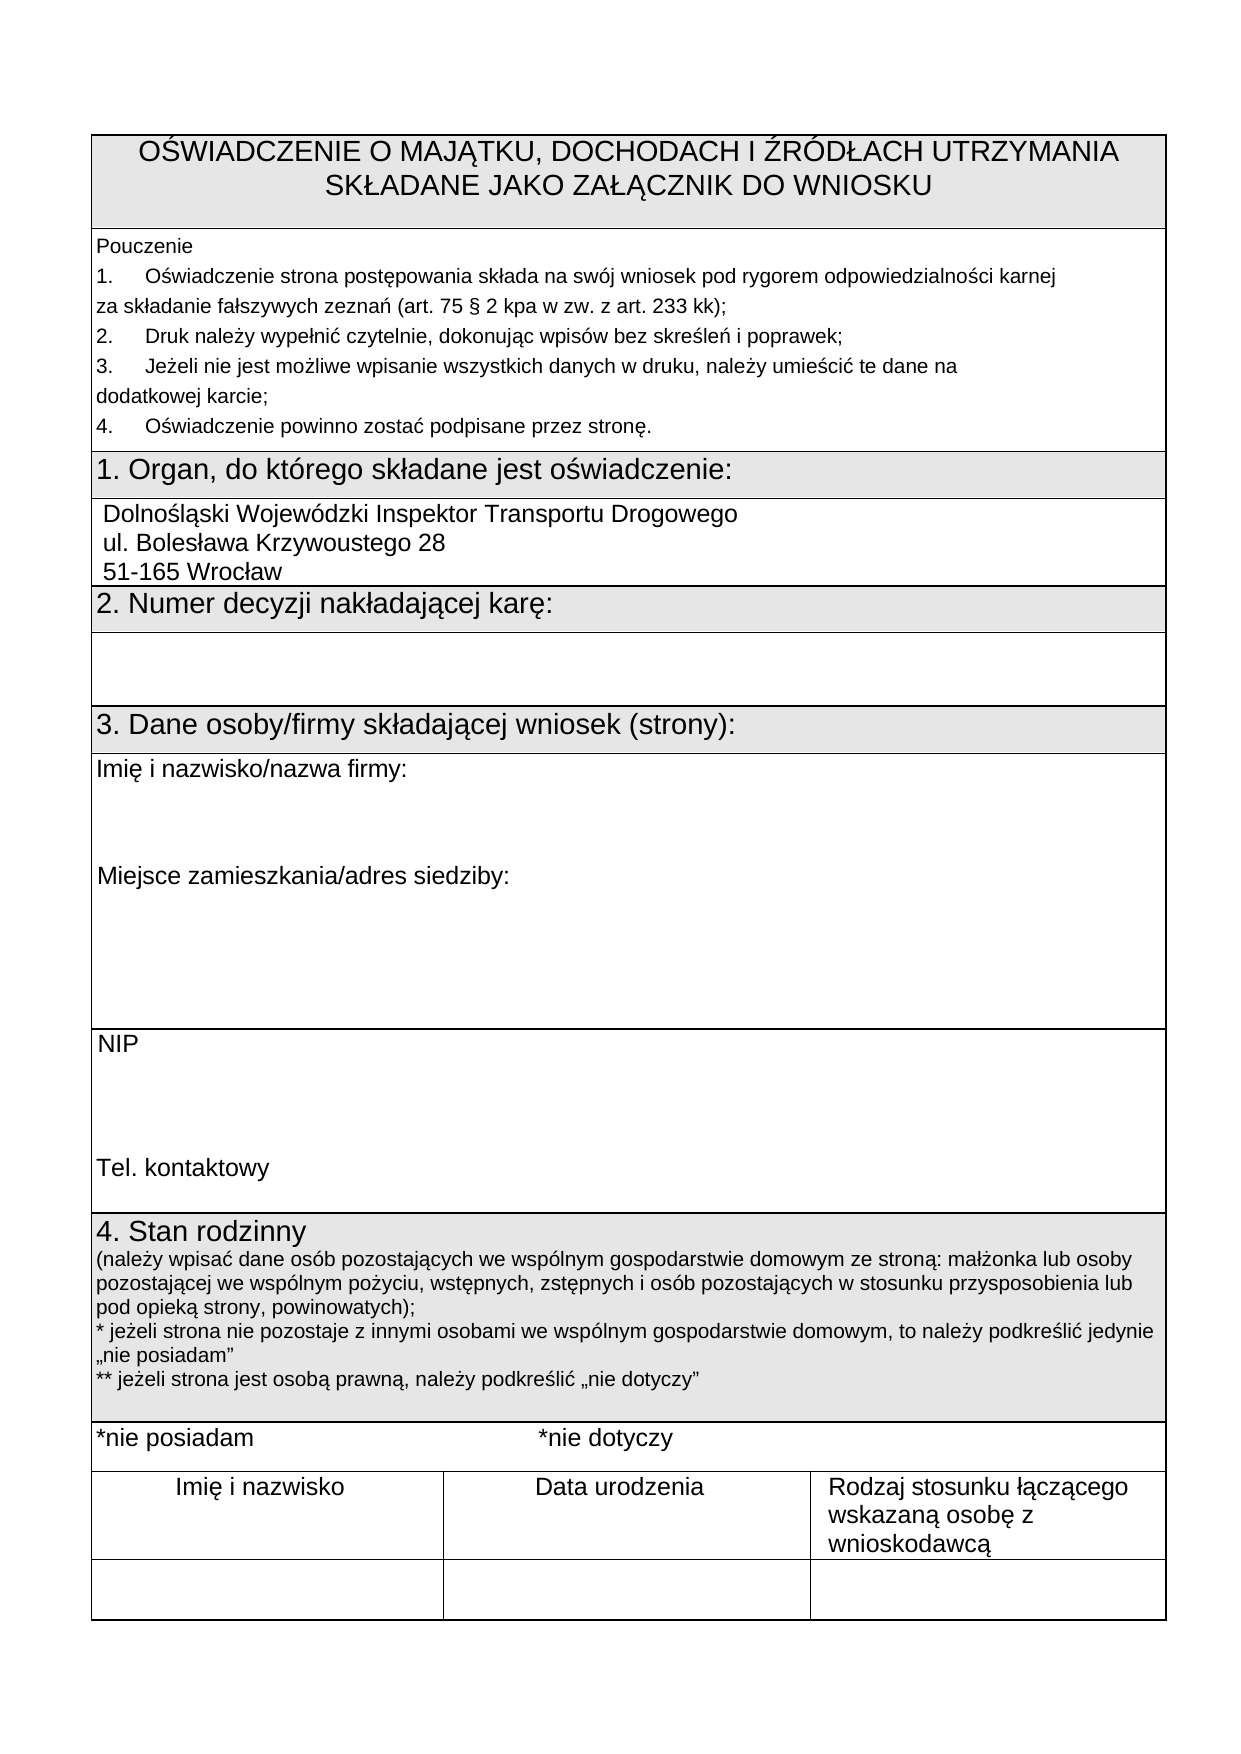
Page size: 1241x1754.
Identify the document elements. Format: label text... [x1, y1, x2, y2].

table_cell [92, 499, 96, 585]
table_cell Imię i nazwisko/nazwa firmy: [92, 754, 1165, 861]
table_cell Data urodzenia [444, 1472, 810, 1559]
table_cell NIP [92, 1030, 1165, 1153]
table_cell *nie posiadam *nie dotyczy [92, 1423, 1165, 1471]
table_cell 1. Organ, do którego składane jest oświadczenie: [92, 452, 1165, 497]
table_cell 3. Dane osoby/firmy składającej wniosek (strony): [92, 707, 1165, 752]
table_cell Imię i nazwisko [92, 1472, 443, 1559]
table_cell Rodzaj stosunku łączącego wskazaną osobę z wnioskodawcą [811, 1472, 1165, 1559]
table_header OŚWIADCZENIE O MAJĄTKU, DOCHODACH I ŹRÓDŁACH UTRZYMANIA SKŁADANE JAKO ZAŁĄCZNIK DO WNIOSKU [92, 136, 1165, 227]
table_cell [92, 1560, 443, 1619]
table_cell 2. Numer decyzji nakładającej karę: [92, 587, 1165, 631]
table_cell 4. Stan rodzinny (należy wpisać dane osób pozostających we wspólnym gospodarstwie domowym ze stroną: małżonka lub osoby pozostającej we wspólnym pożyciu, wstępnych, zstępnych i osób pozostających w stosunku przysposobienia lub pod opieką strony, powinowatych); * jeżeli strona nie pozostaje z innymi osobami we wspólnym gospodarstwie domowym, to należy podkreślić jedynie „nie posiadam” ** jeżeli strona jest osobą prawną, należy podkreślić „nie dotyczy” [92, 1214, 1165, 1421]
table_cell [92, 633, 1165, 705]
table_cell [444, 1560, 810, 1619]
table_cell [811, 1560, 1165, 1619]
table_cell Pouczenie 1. Oświadczenie strona postępowania składa na swój wniosek pod rygorem odpowiedzialności karnej za składanie fałszywych zeznań (art. 75 § 2 kpa w zw. z art. 233 kk); 2. Druk należy wypełnić czytelnie, dokonując wpisów bez skreśleń i poprawek; 3. Jeżeli nie jest możliwe wpisanie wszystkich danych w druku, należy umieścić te dane na dodatkowej karcie; 4. Oświadczenie powinno zostać podpisane przez stronę. [92, 229, 1165, 451]
table_cell Tel. kontaktowy [92, 1153, 1165, 1212]
table_cell Miejsce zamieszkania/adres siedziby: [92, 861, 1165, 1028]
